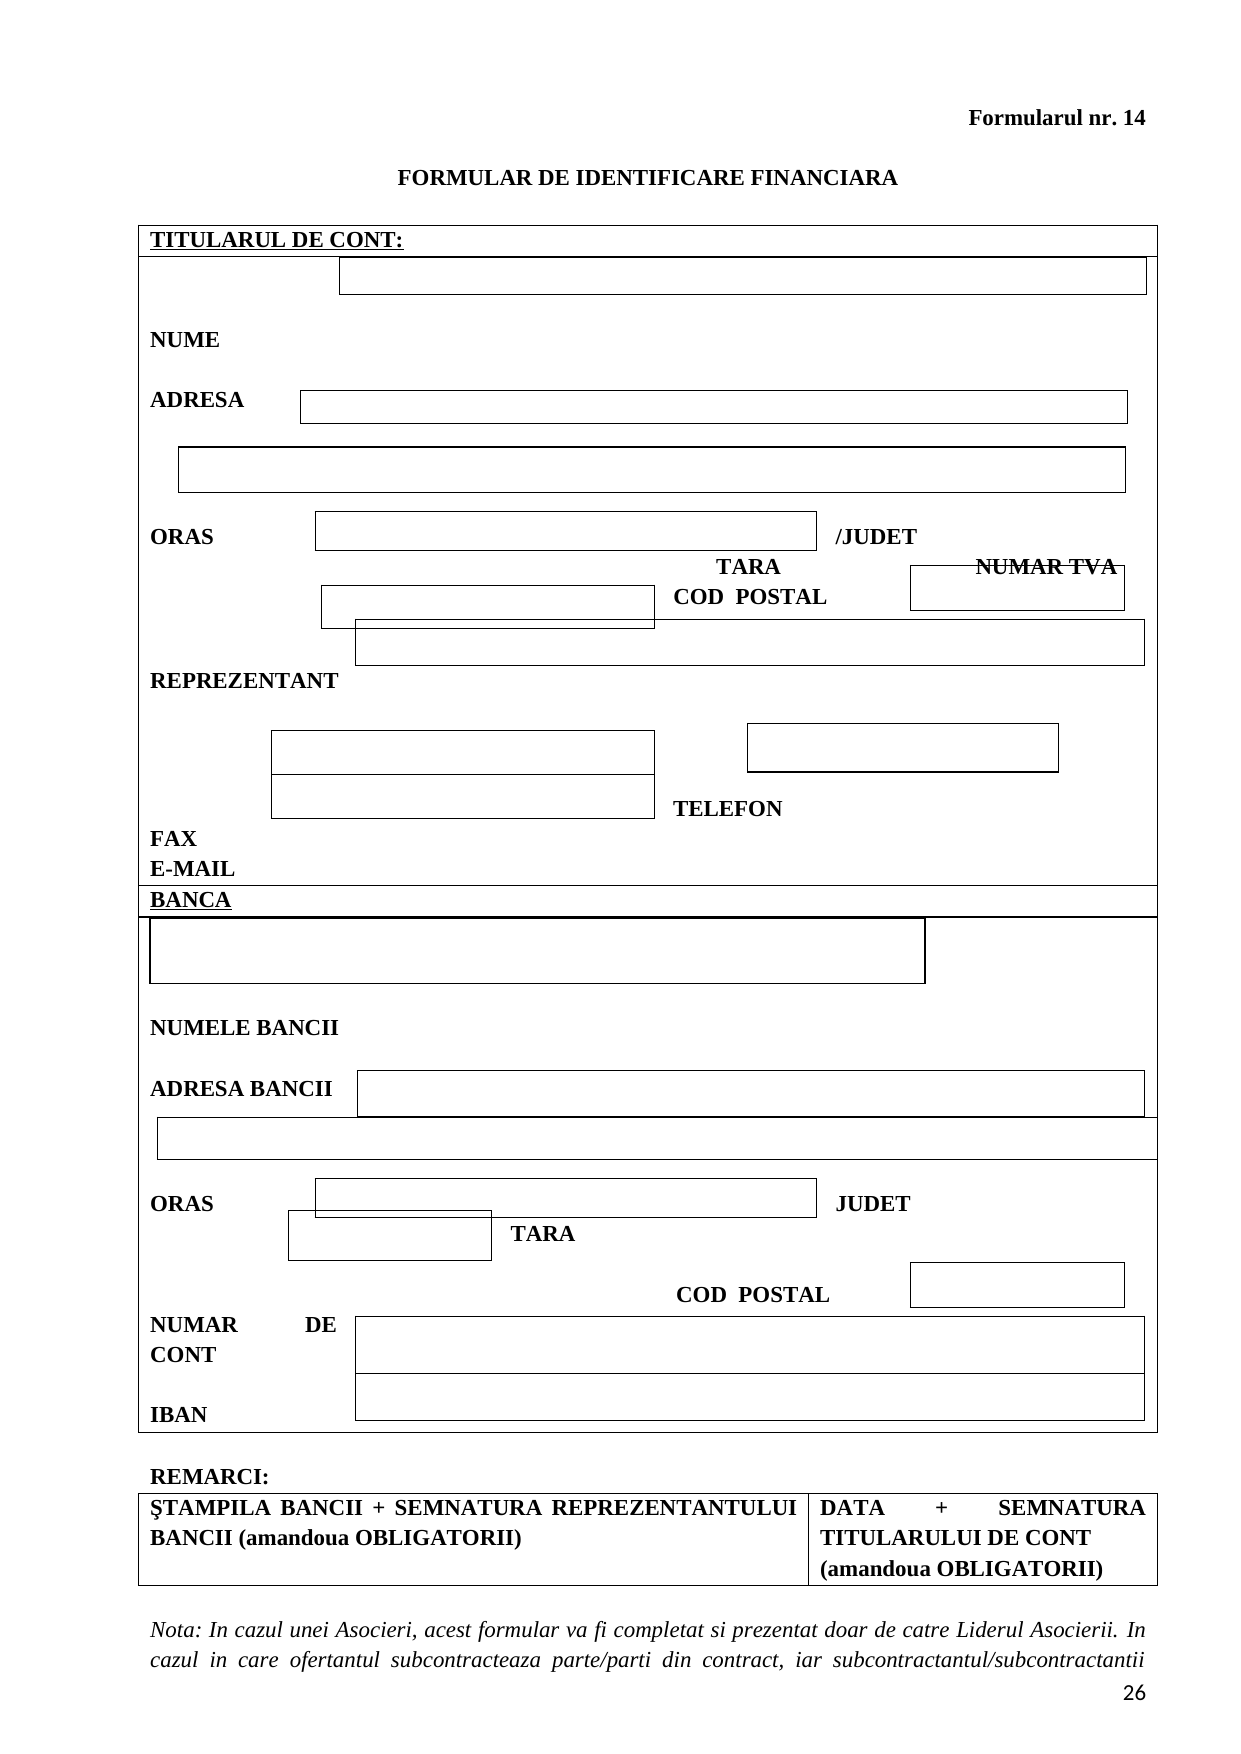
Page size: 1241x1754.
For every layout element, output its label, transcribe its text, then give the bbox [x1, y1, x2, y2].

text REMARCI: [150, 1463, 1146, 1489]
table_header DATA + SEMNATURA TITULARULUI DE CONT (amandoua OBLIGATORII) [809, 1494, 1157, 1585]
table_cell NUMELE BANCII ADRESA BANCII ORAS JUDET TARA COD POSTAL NUMAR DE CONT IBAN [139, 918, 1157, 1432]
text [150, 1616, 1146, 1673]
table_cell NUME ADRESA ORAS /JUDET TARA NUMAR TVA COD POSTAL REPREZENTANT TELEFON FAX E-MAIL [139, 257, 1157, 885]
table_header ŞTAMPILA BANCII + SEMNATURA REPREZENTANTULUI BANCII (amandoua OBLIGATORII) [139, 1494, 808, 1585]
text Formularul nr. 14 [150, 104, 1146, 130]
table_header TITULARUL DE CONT: [139, 226, 1157, 256]
table_cell BANCA [139, 886, 1157, 916]
text FORMULAR DE IDENTIFICARE FINANCIARA [150, 164, 1146, 191]
